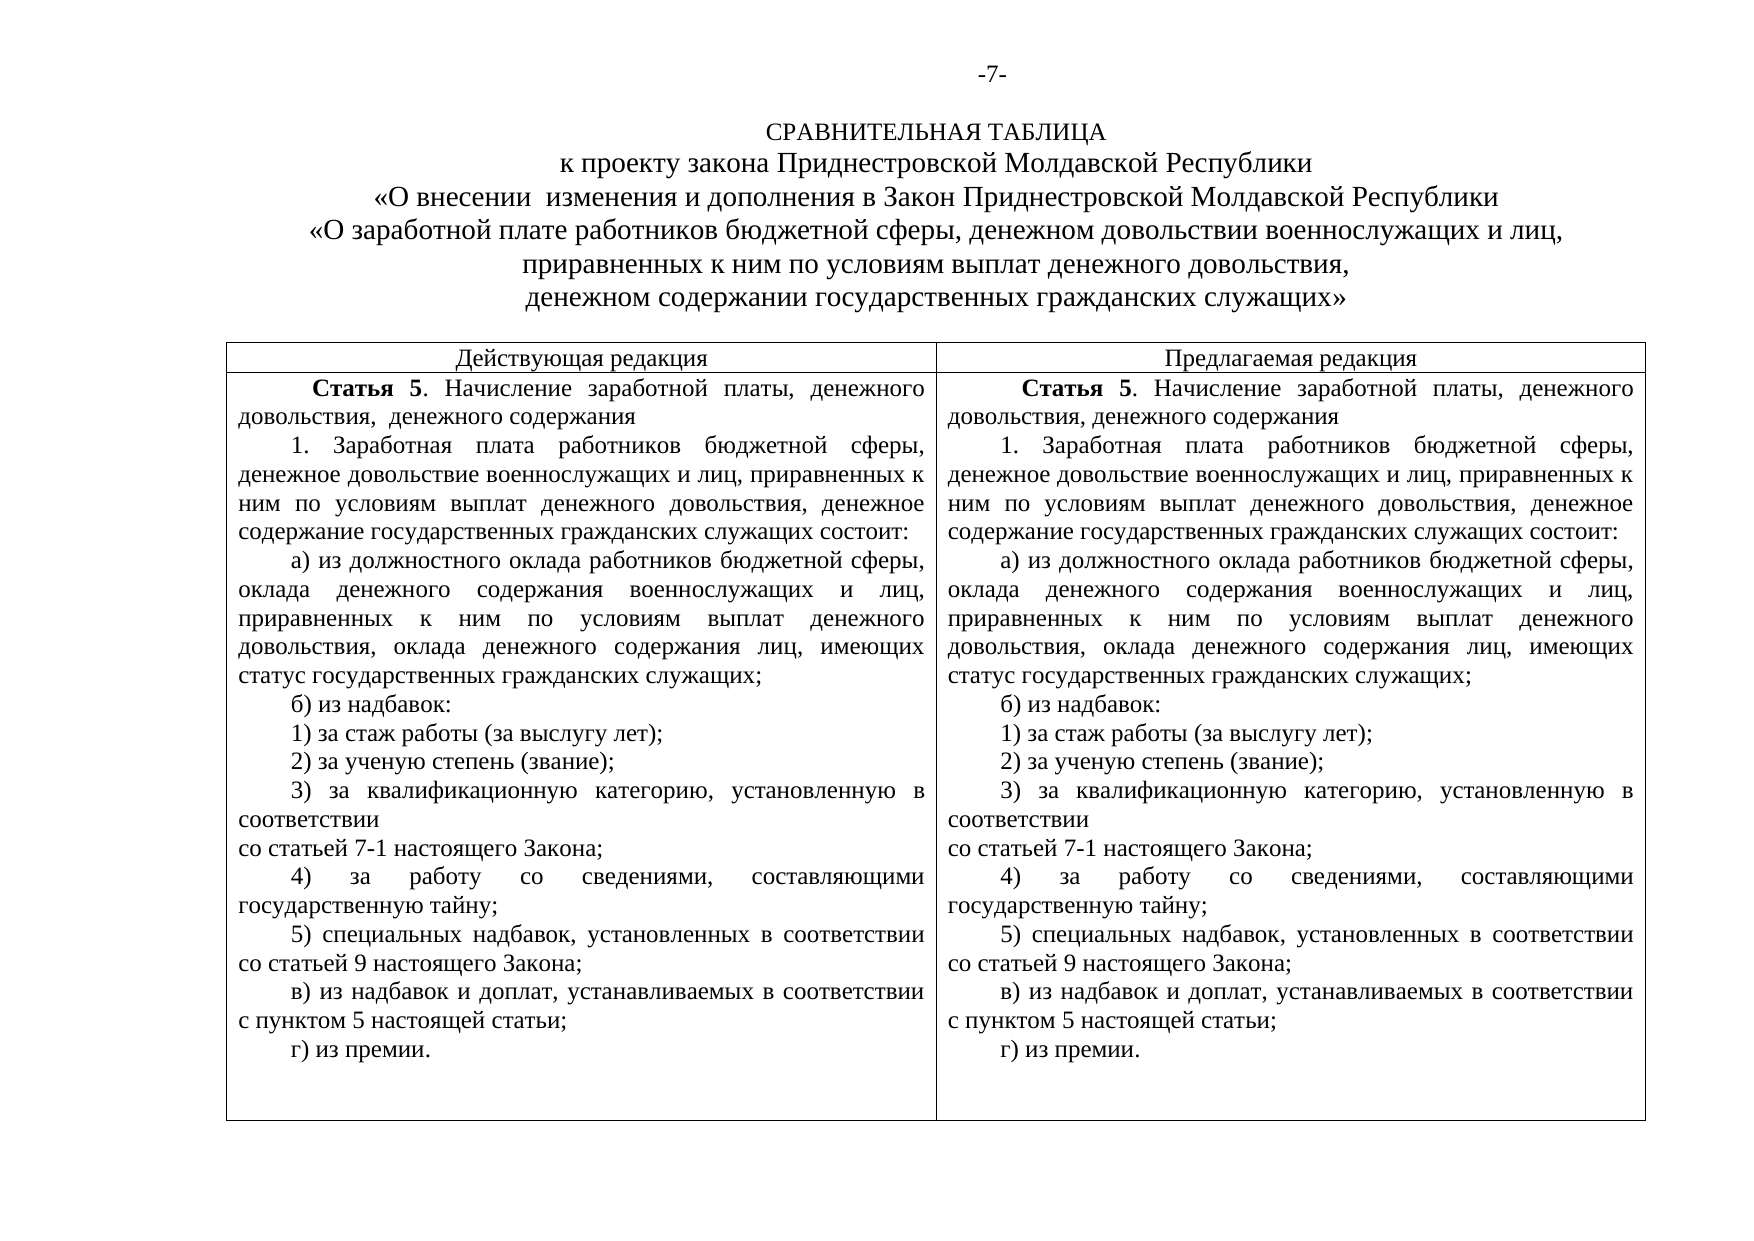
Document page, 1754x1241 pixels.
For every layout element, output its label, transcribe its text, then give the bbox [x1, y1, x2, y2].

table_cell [227, 373, 936, 1120]
text «О внесении изменения и дополнения в Закон Приднестровской Молдавской Республики [177, 179, 1695, 212]
text СРАВНИТЕЛЬНАЯ ТАБЛИЦА [177, 117, 1695, 145]
table_header Предлагаемая редакция [937, 343, 1645, 372]
table_header Действующая редакция [227, 343, 936, 372]
text «О заработной плате работников бюджетной сферы, денежном довольствии военнослужащих и лиц, [177, 212, 1695, 246]
text денежном содержании государственных гражданских служащих» [177, 279, 1695, 313]
text -7- [290, 59, 1695, 88]
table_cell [937, 373, 1645, 1120]
text к проекту закона Приднестровской Молдавской Республики [177, 145, 1695, 179]
text приравненных к ним по условиям выплат денежного довольствия, [177, 246, 1695, 279]
